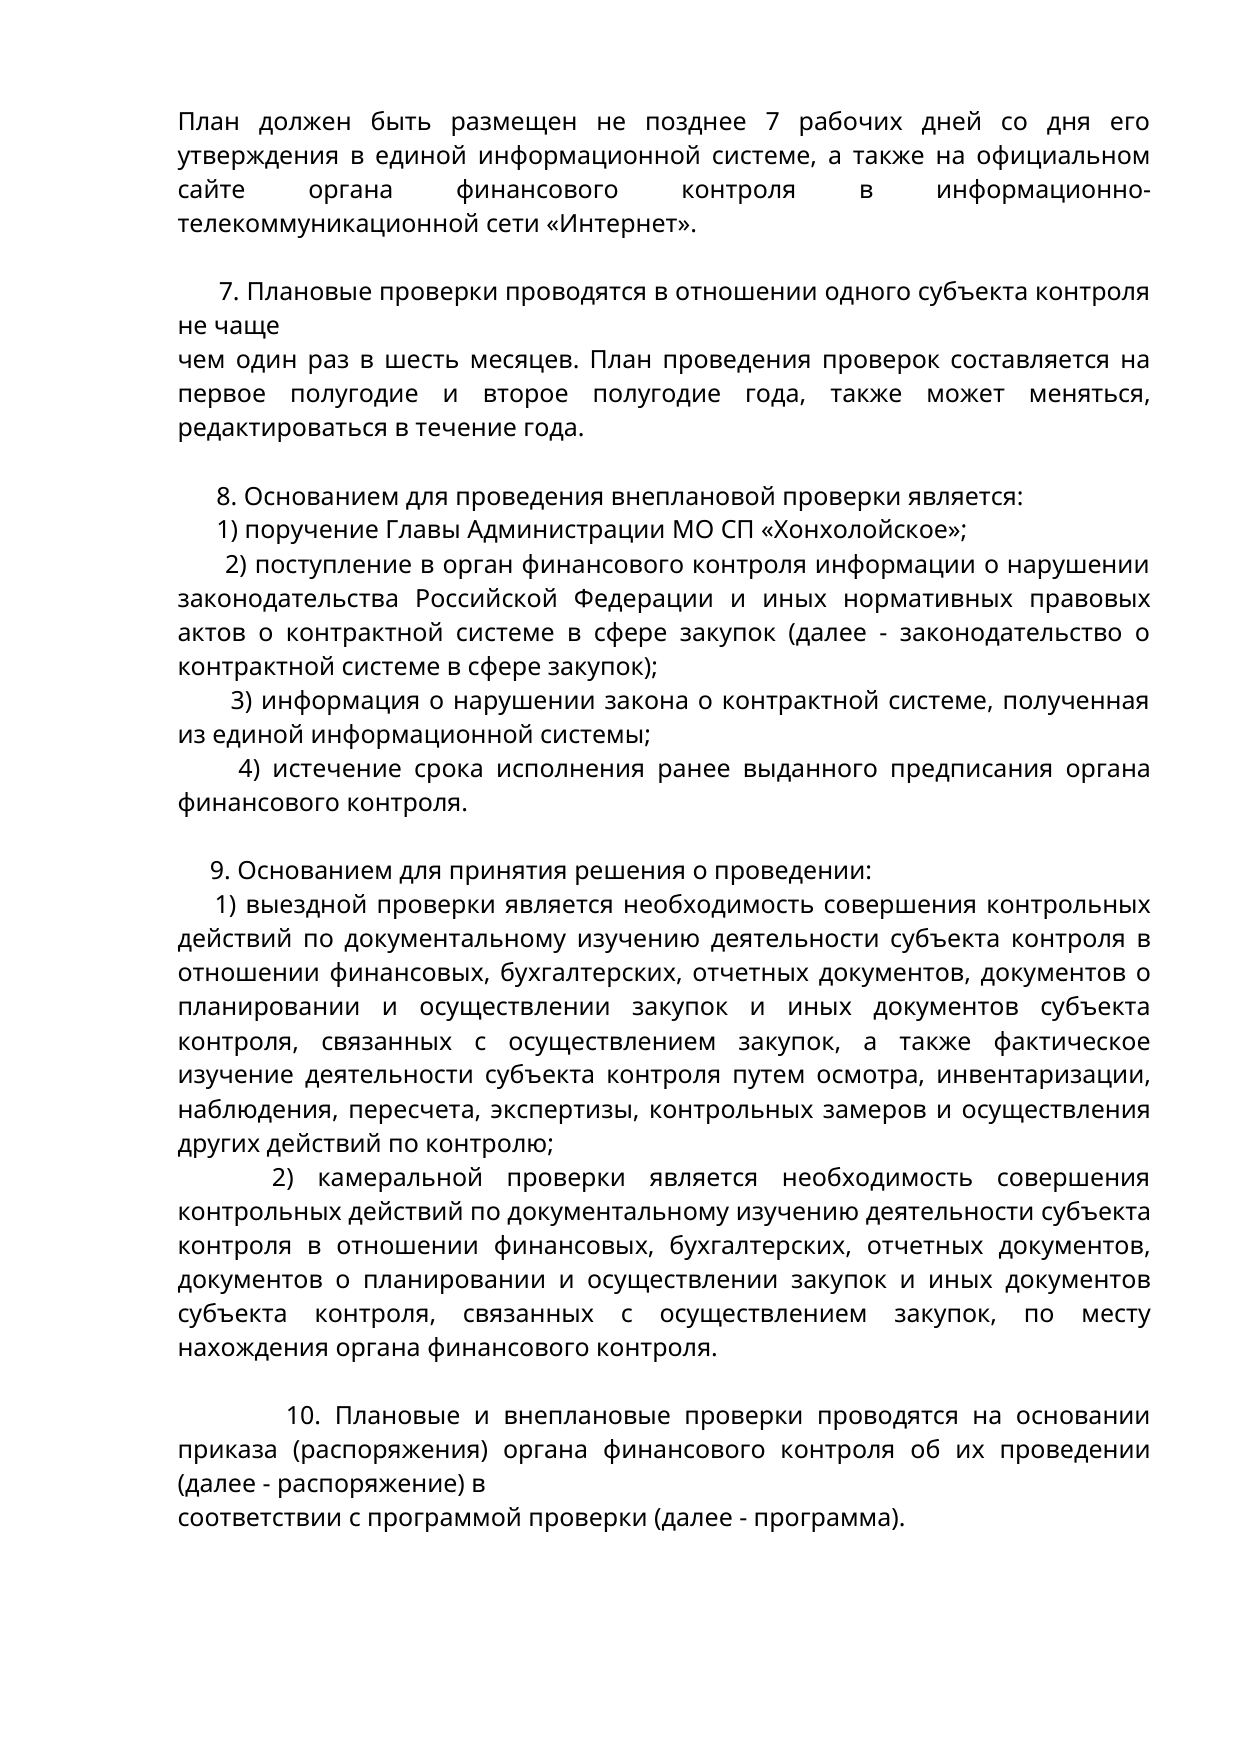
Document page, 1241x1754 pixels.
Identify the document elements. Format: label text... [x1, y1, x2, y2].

text 9. Основанием для принятия решения о проведении: [177, 853, 1152, 887]
text 4) истечение срока исполнения ранее выданного предписания органа финансового контроля. [177, 751, 1152, 819]
text 10. Плановые и внеплановые проверки проводятся на основании приказа (распоряжения) органа финансового контроля об их проведении (далее - распоряжение) в [177, 1398, 1152, 1500]
text 1) поручение Главы Администрации МО СП «Хонхолойское»; [177, 512, 1152, 546]
text 2) камеральной проверки является необходимость совершения контрольных действий по документальному изучению деятельности субъекта контроля в отношении финансовых, бухгалтерских, отчетных документов, документов о планировании и осуществлении закупок и иных документов субъекта контроля, связанных с осуществлением закупок, по месту нахождения органа финансового контроля. [177, 1159, 1152, 1364]
text 3) информация о нарушении закона о контрактной системе, полученная из единой информационной системы; [177, 682, 1152, 751]
text соответствии с программой проверки (далее - программа). [177, 1500, 1152, 1534]
text 2) поступление в орган финансового контроля информации о нарушении законодательства Российской Федерации и иных нормативных правовых актов о контрактной системе в сфере закупок (далее - законодательство о контрактной системе в сфере закупок); [177, 546, 1152, 682]
text 7. Плановые проверки проводятся в отношении одного субъекта контроля не чаще [177, 274, 1152, 342]
text 8. Основанием для проведения внеплановой проверки является: [177, 478, 1152, 512]
text чем один раз в шесть месяцев. План проведения проверок составляется на первое полугодие и второе полугодие года, также может меняться, редактироваться в течение года. [177, 342, 1152, 444]
text 1) выездной проверки является необходимость совершения контрольных действий по документальному изучению деятельности субъекта контроля в отношении финансовых, бухгалтерских, отчетных документов, документов о планировании и осуществлении закупок и иных документов субъекта контроля, связанных с осуществлением закупок, а также фактическое изучение деятельности субъекта контроля путем осмотра, инвентаризации, наблюдения, пересчета, экспертизы, контрольных замеров и осуществления других действий по контролю; [177, 887, 1152, 1159]
text План должен быть размещен не позднее 7 рабочих дней со дня его утверждения в единой информационной системе, а также на официальном сайте органа финансового контроля в информационно-телекоммуникационной сети «Интернет». [177, 103, 1152, 240]
